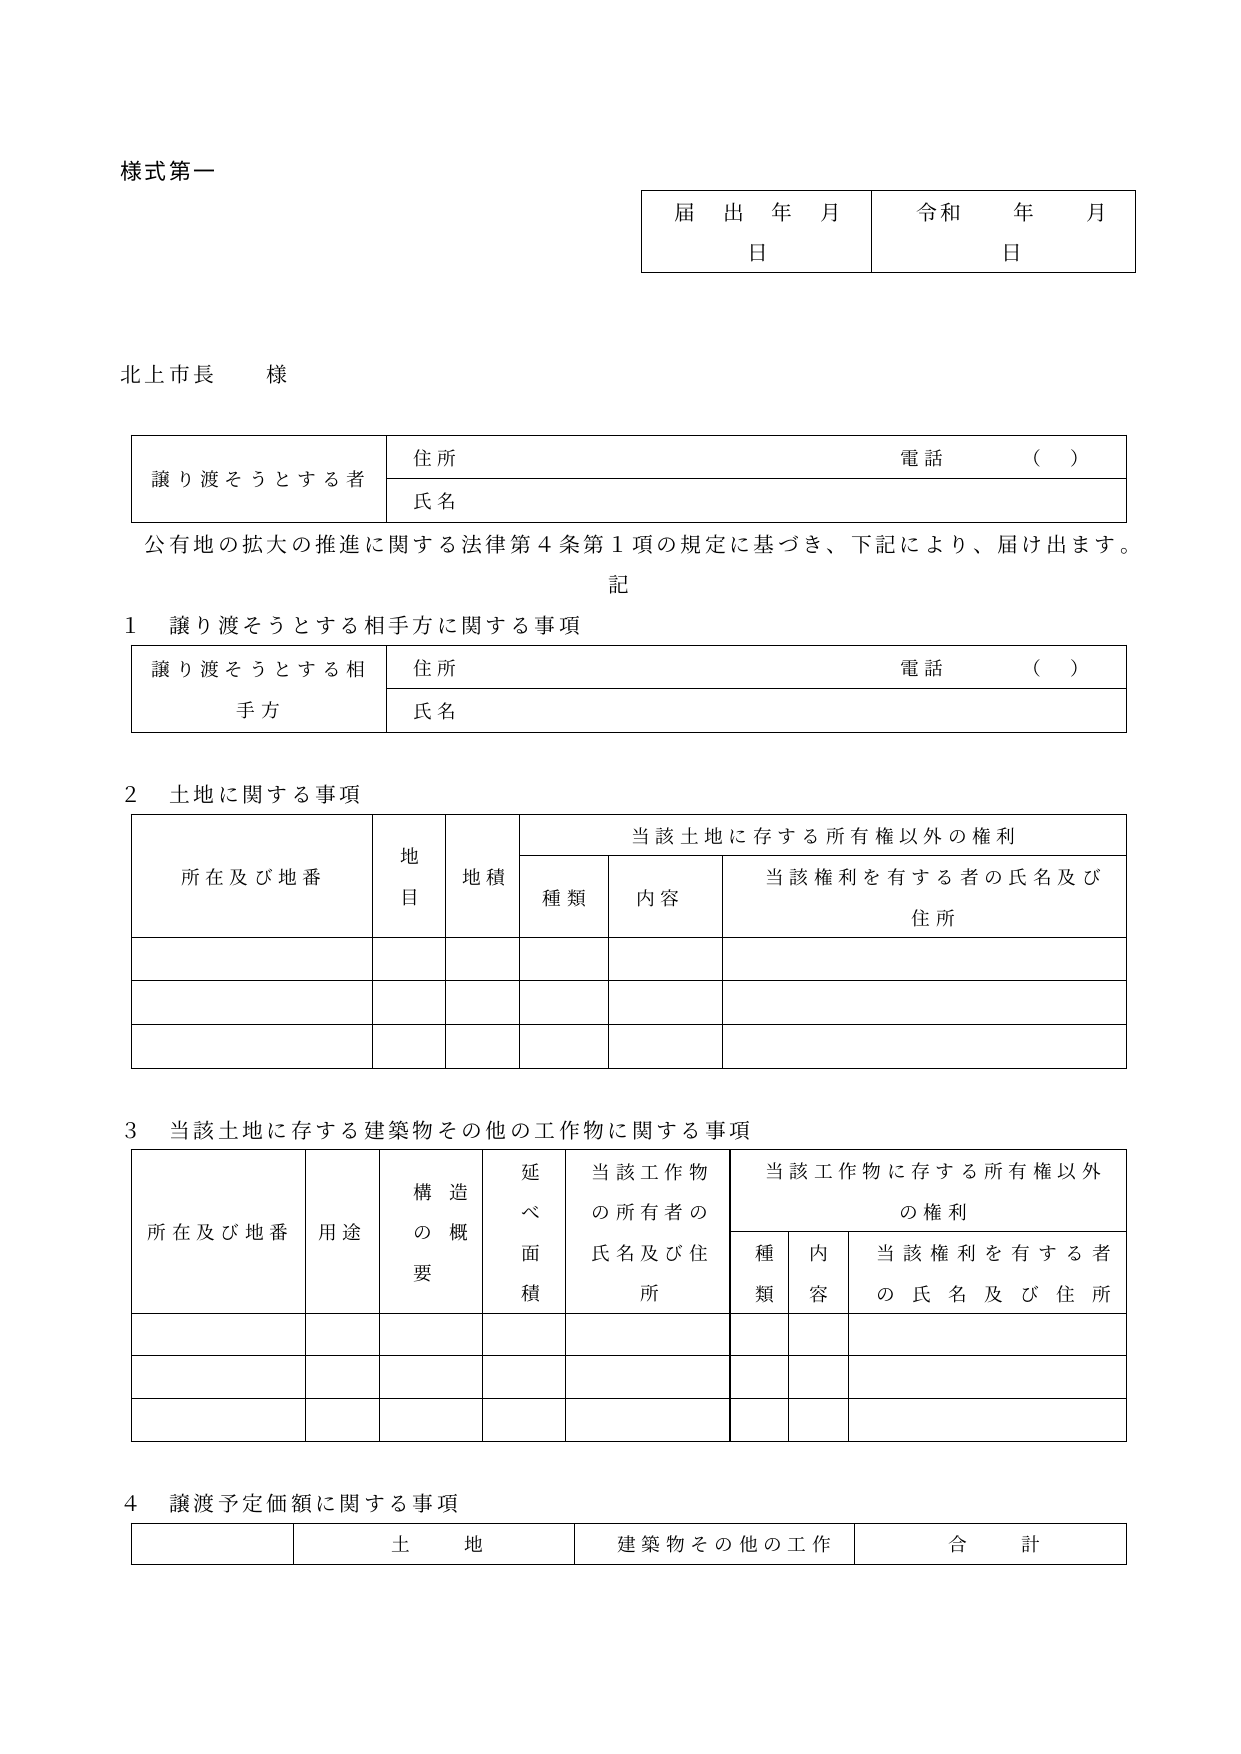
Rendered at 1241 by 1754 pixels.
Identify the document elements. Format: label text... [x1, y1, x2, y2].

table_header [132, 1524, 293, 1564]
table_cell [446, 938, 519, 980]
table_cell [609, 981, 722, 1024]
table_header 建築物その他の工作物 [575, 1524, 854, 1564]
table_cell [566, 1399, 729, 1441]
table_cell [446, 1025, 519, 1067]
table_header 延べ面積 [483, 1150, 565, 1313]
table_cell [723, 1025, 1126, 1067]
table_cell [849, 1314, 1126, 1354]
table_cell [483, 1356, 565, 1398]
text １ 譲り渡そうとする相手方に関する事項 [120, 604, 1121, 644]
table_cell [566, 1314, 729, 1354]
text 公有地の拡大の推進に関する法律第４条第１項の規定に基づき、下記により、届け出ます。 [120, 523, 1121, 564]
table_header 用途 [306, 1150, 379, 1313]
text ４ 譲渡予定価額に関する事項 [120, 1482, 1121, 1523]
table_cell [520, 981, 608, 1024]
table_cell [373, 981, 445, 1024]
table_cell 種類 [731, 1232, 788, 1313]
table_header 譲り渡そうとする相手方 [132, 646, 386, 732]
table_cell [566, 1356, 729, 1398]
table_cell [520, 1025, 608, 1067]
table_cell [723, 938, 1126, 980]
table_cell [380, 1356, 482, 1398]
table_header 住所 電話 （ ） [387, 646, 1126, 688]
table_header 合 計 [855, 1524, 1126, 1564]
table_header 届 出 年 月 日 [642, 191, 871, 272]
text 北上市長 様 [120, 354, 1121, 394]
table_cell 氏名 [387, 689, 1126, 732]
table_cell 種類 [520, 856, 608, 937]
table_cell [132, 981, 372, 1024]
table_cell [609, 938, 722, 980]
table_header 当該工作物に存する所有権以外の権利 [731, 1150, 1126, 1231]
table_cell [306, 1314, 379, 1354]
table_cell [731, 1314, 788, 1354]
text ２ 土地に関する事項 [120, 773, 1121, 814]
table_cell [849, 1356, 1126, 1398]
table_cell [789, 1314, 848, 1354]
table_cell [731, 1356, 788, 1398]
table_header 構造の概要 [380, 1150, 482, 1313]
table_cell [609, 1025, 722, 1067]
table_header 当該土地に存する所有権以外の権利 [520, 815, 1126, 855]
table_cell [520, 938, 608, 980]
table_cell 内容 [609, 856, 722, 937]
table_cell [731, 1399, 788, 1441]
table_cell [723, 981, 1126, 1024]
table_cell 当該権利を有する者の氏名及び住所 [723, 856, 1126, 937]
table_cell [373, 1025, 445, 1067]
table_cell [132, 938, 372, 980]
table_cell [306, 1356, 379, 1398]
table_cell [483, 1314, 565, 1354]
table_cell [373, 938, 445, 980]
table_cell [789, 1356, 848, 1398]
table_header 住所 電話 （ ） [387, 436, 1126, 478]
table_cell [132, 1399, 305, 1441]
table_cell [380, 1399, 482, 1441]
table_cell 当該権利を有する者の氏名及び住所 [849, 1232, 1126, 1313]
table_header 所在及び地番 [132, 1150, 305, 1313]
table_header 所在及び地番 [132, 815, 372, 937]
table_cell [132, 1314, 305, 1354]
table_cell [380, 1314, 482, 1354]
table_header 当該工作物の所有者の氏名及び住 所 [566, 1150, 729, 1313]
table_cell [446, 981, 519, 1024]
table_header 地目 [373, 815, 445, 937]
table_cell [789, 1399, 848, 1441]
text 様式第一 [120, 149, 1120, 190]
table_cell [306, 1399, 379, 1441]
table_cell [132, 1356, 305, 1398]
table_cell [483, 1399, 565, 1441]
table_cell 内容 [789, 1232, 848, 1313]
subtitle 記 [120, 564, 1120, 604]
table_cell [132, 1025, 372, 1067]
table_header 譲り渡そうとする者 [132, 436, 386, 522]
table_cell 氏名 [387, 479, 1126, 522]
text ３ 当該土地に存する建築物その他の工作物に関する事項 [120, 1109, 1121, 1149]
table_header 地積 [446, 815, 519, 937]
table_header 土 地 [294, 1524, 574, 1564]
table_cell [849, 1399, 1126, 1441]
table_header 令和 年 月 日 [872, 191, 1135, 272]
